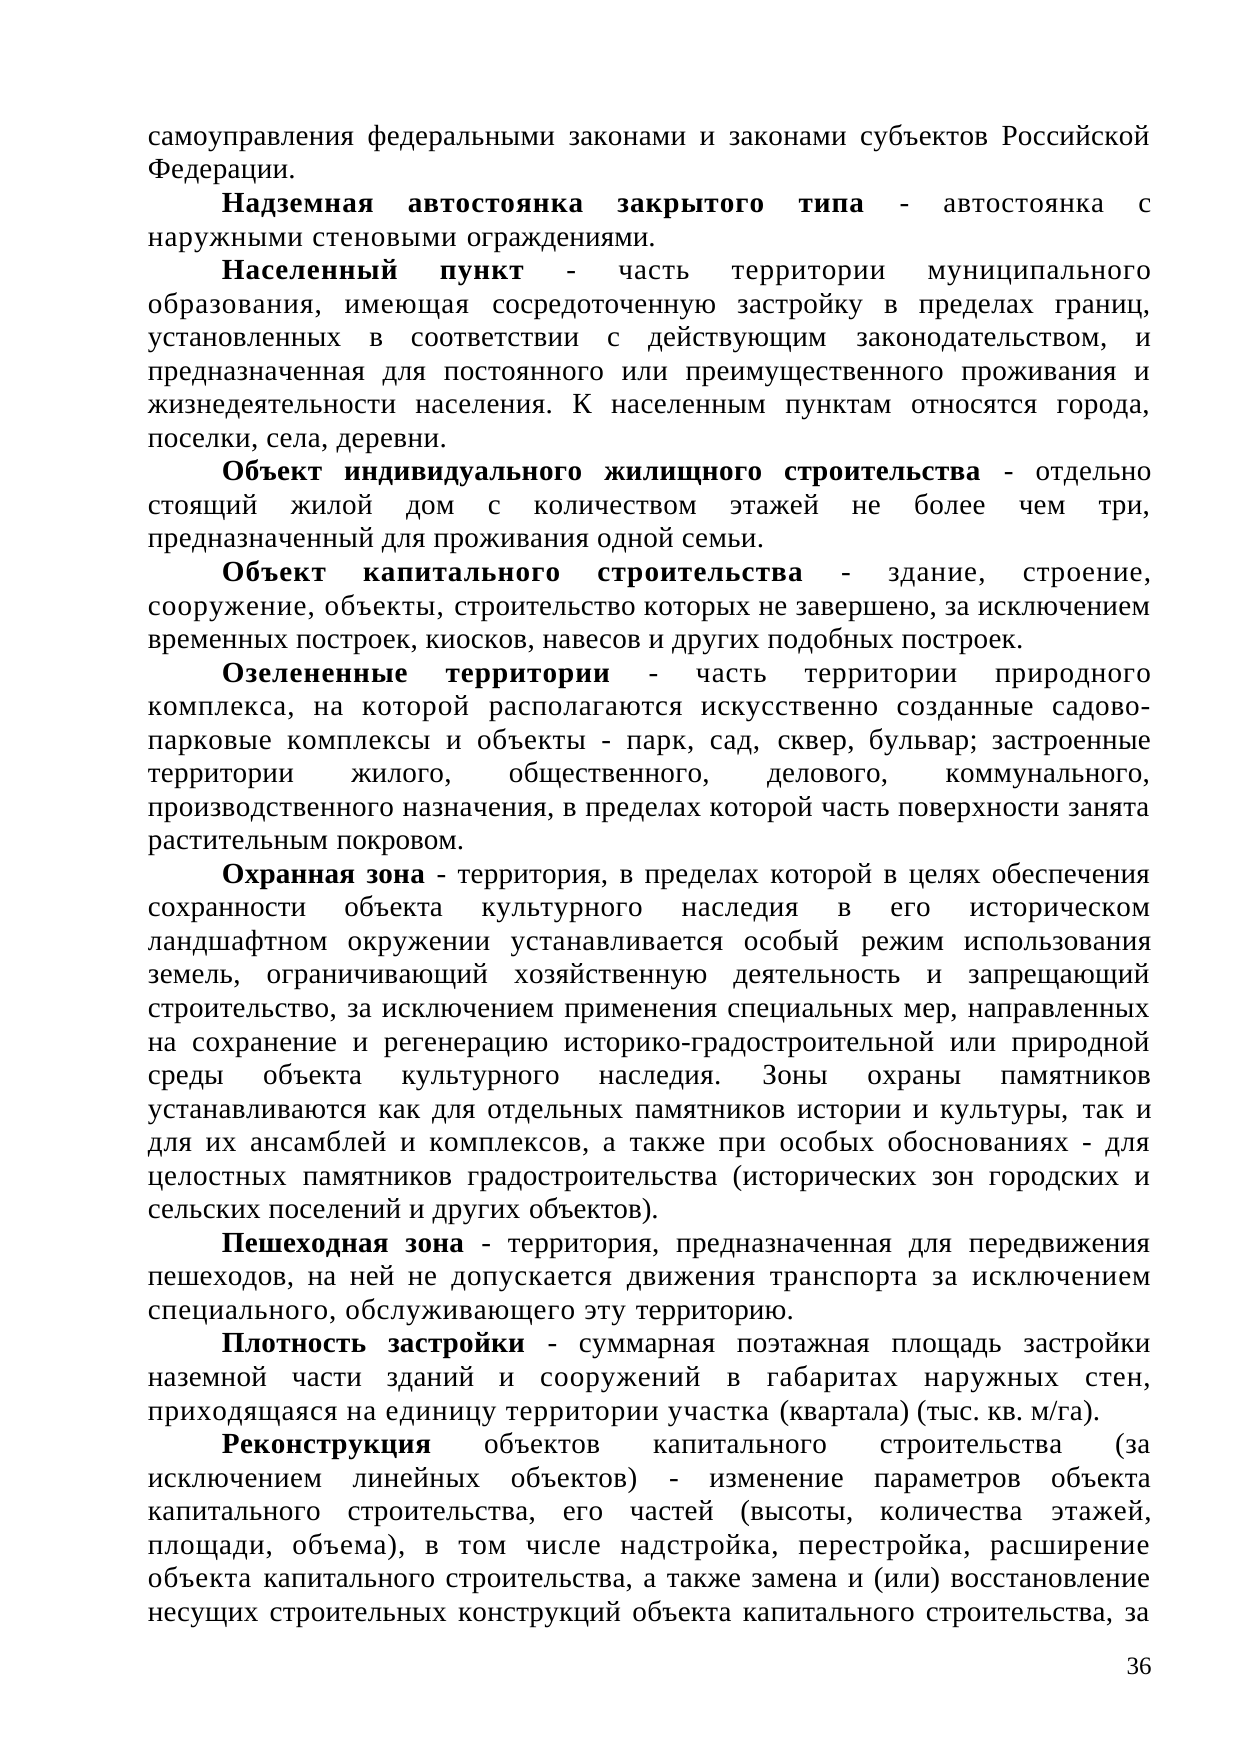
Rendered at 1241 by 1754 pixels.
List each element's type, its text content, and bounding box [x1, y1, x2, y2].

text Населенный пункт - часть территории муниципального образования, имеющая сосредоточенную застройку в пределах границ, установленных в соответствии с действующим законодательством, и предназначенная для постоянного или преимущественного проживания и жизнедеятельности населения. К населенным пунктам относятся города, поселки, села, деревни. [148, 252, 1152, 453]
text Пешеходная зона - территория, предназначенная для передвижения пешеходов, на ней не допускается движения транспорта за исключением специального, обслуживающего эту территорию. [148, 1225, 1152, 1326]
text Объект индивидуального жилищного строительства - отдельно стоящий жилой дом с количеством этажей не более чем три, предназначенный для проживания одной семьи. [148, 453, 1152, 554]
text Охранная зона - территория, в пределах которой в целях обеспечения сохранности объекта культурного наследия в его историческом ландшафтном окружении устанавливается особый режим использования земель, ограничивающий хозяйственную деятельность и запрещающий строительство, за исключением применения специальных мер, направленных на сохранение и регенерацию историко-градостроительной или природной среды объекта культурного наследия. Зоны охраны памятников устанавливаются как для отдельных памятников истории и культуры, так и для их ансамблей и комплексов, а также при особых обоснованиях - для целостных памятников градостроительства (исторических зон городских и сельских поселений и других объектов). [148, 856, 1152, 1225]
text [148, 118, 1152, 185]
text Надземная автостоянка закрытого типа - автостоянка с наружными стеновыми ограждениями. [148, 185, 1152, 252]
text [148, 1426, 1152, 1627]
text Объект капитального строительства - здание, строение, сооружение, объекты, строительство которых не завершено, за исключением временных построек, киосков, навесов и других подобных построек. [148, 554, 1152, 655]
text Озелененные территории - часть территории природного комплекса, на которой располагаются искусственно созданные садово-парковые комплексы и объекты - парк, сад, сквер, бульвар; застроенные территории жилого, общественного, делового, коммунального, производственного назначения, в пределах которой часть поверхности занята растительным покровом. [148, 655, 1152, 856]
text Плотность застройки - суммарная поэтажная площадь застройки наземной части зданий и сооружений в габаритах наружных стен, приходящаяся на единицу территории участка (квартала) (тыс. кв. м/га). [148, 1326, 1152, 1426]
